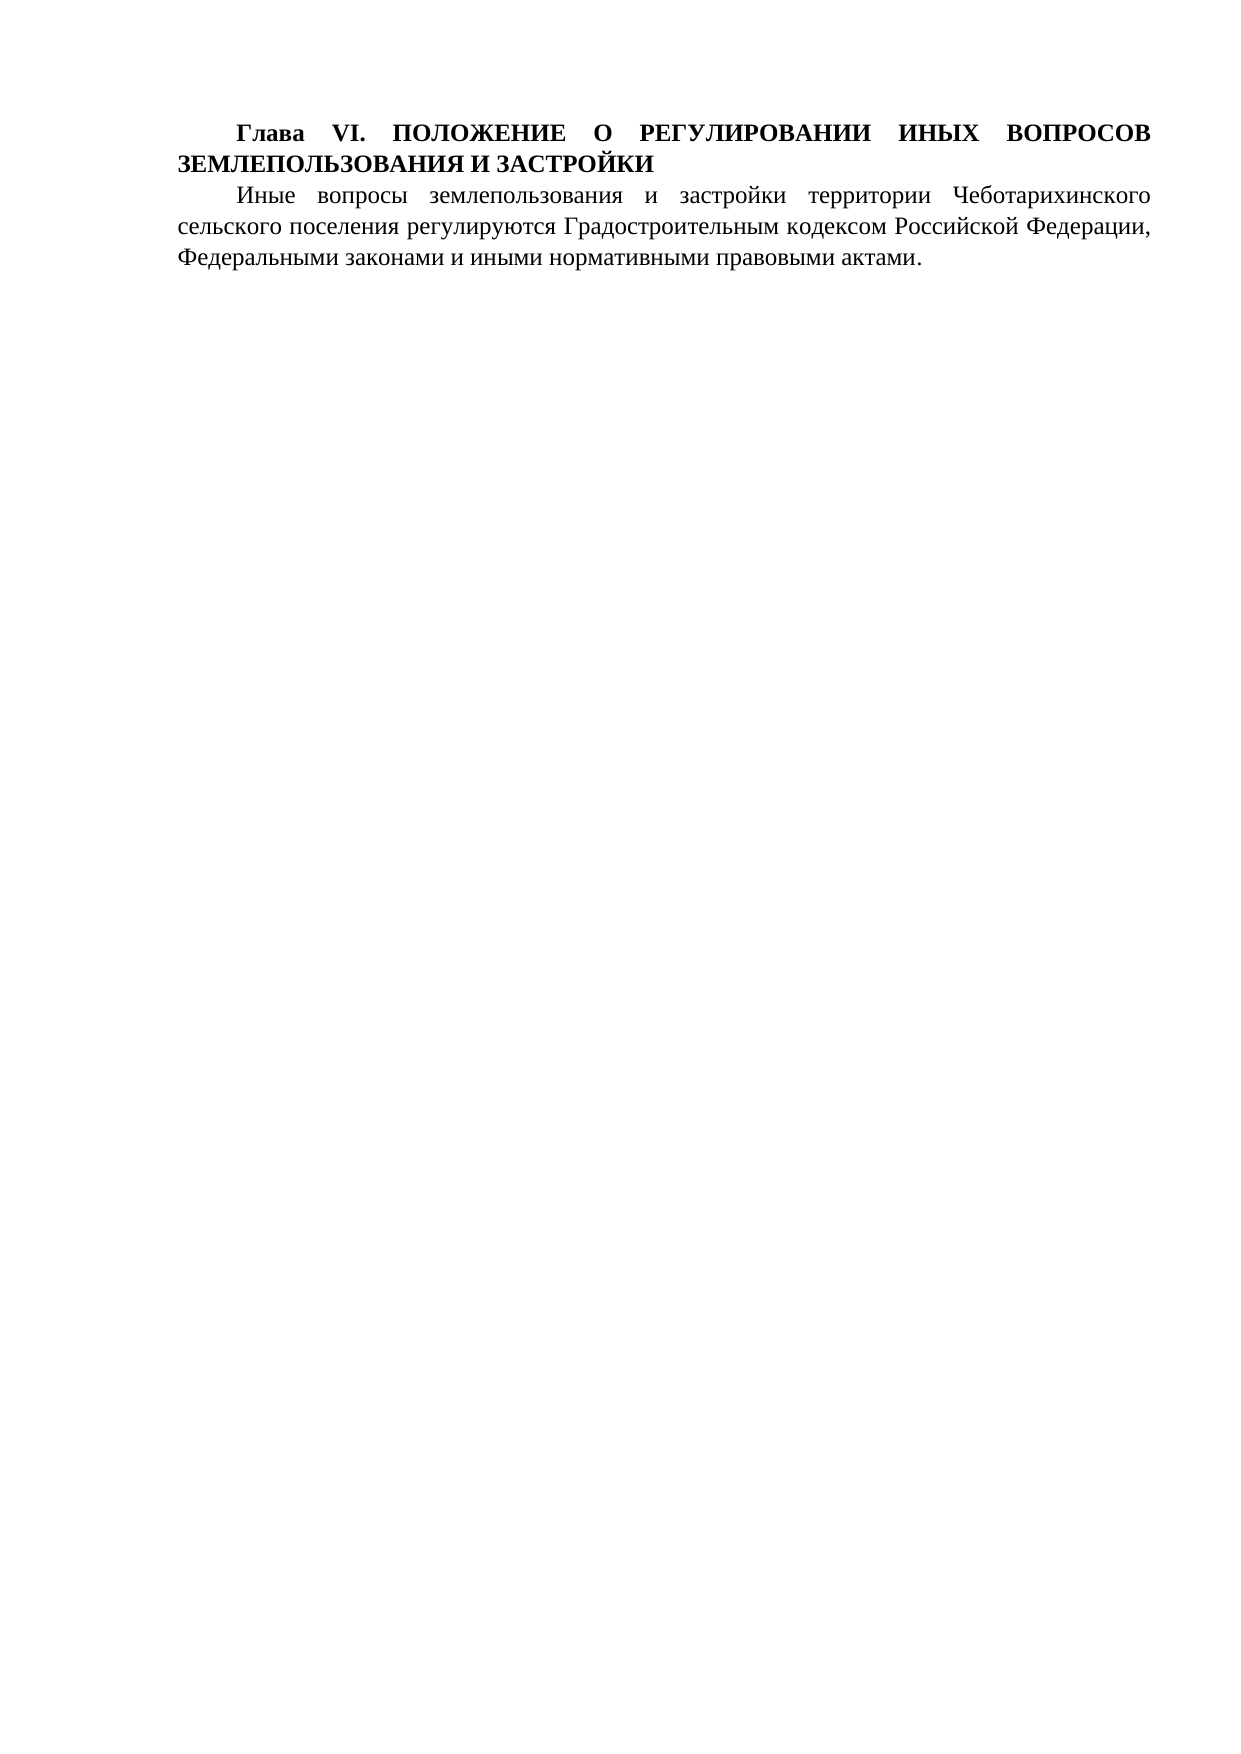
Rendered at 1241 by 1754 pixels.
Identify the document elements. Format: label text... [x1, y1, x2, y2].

text Иные вопросы землепользования и застройки территории Чеботарихинского сельского поселения регулируются Градостроительным кодексом Российской Федерации, Федеральными законами и иными нормативными правовыми актами. [177, 180, 1152, 271]
subtitle Глава VI. ПОЛОЖЕНИЕ О РЕГУЛИРОВАНИИ ИНЫХ ВОПРОСОВ ЗЕМЛЕПОЛЬЗОВАНИЯ И ЗАСТРОЙКИ [177, 118, 1152, 178]
